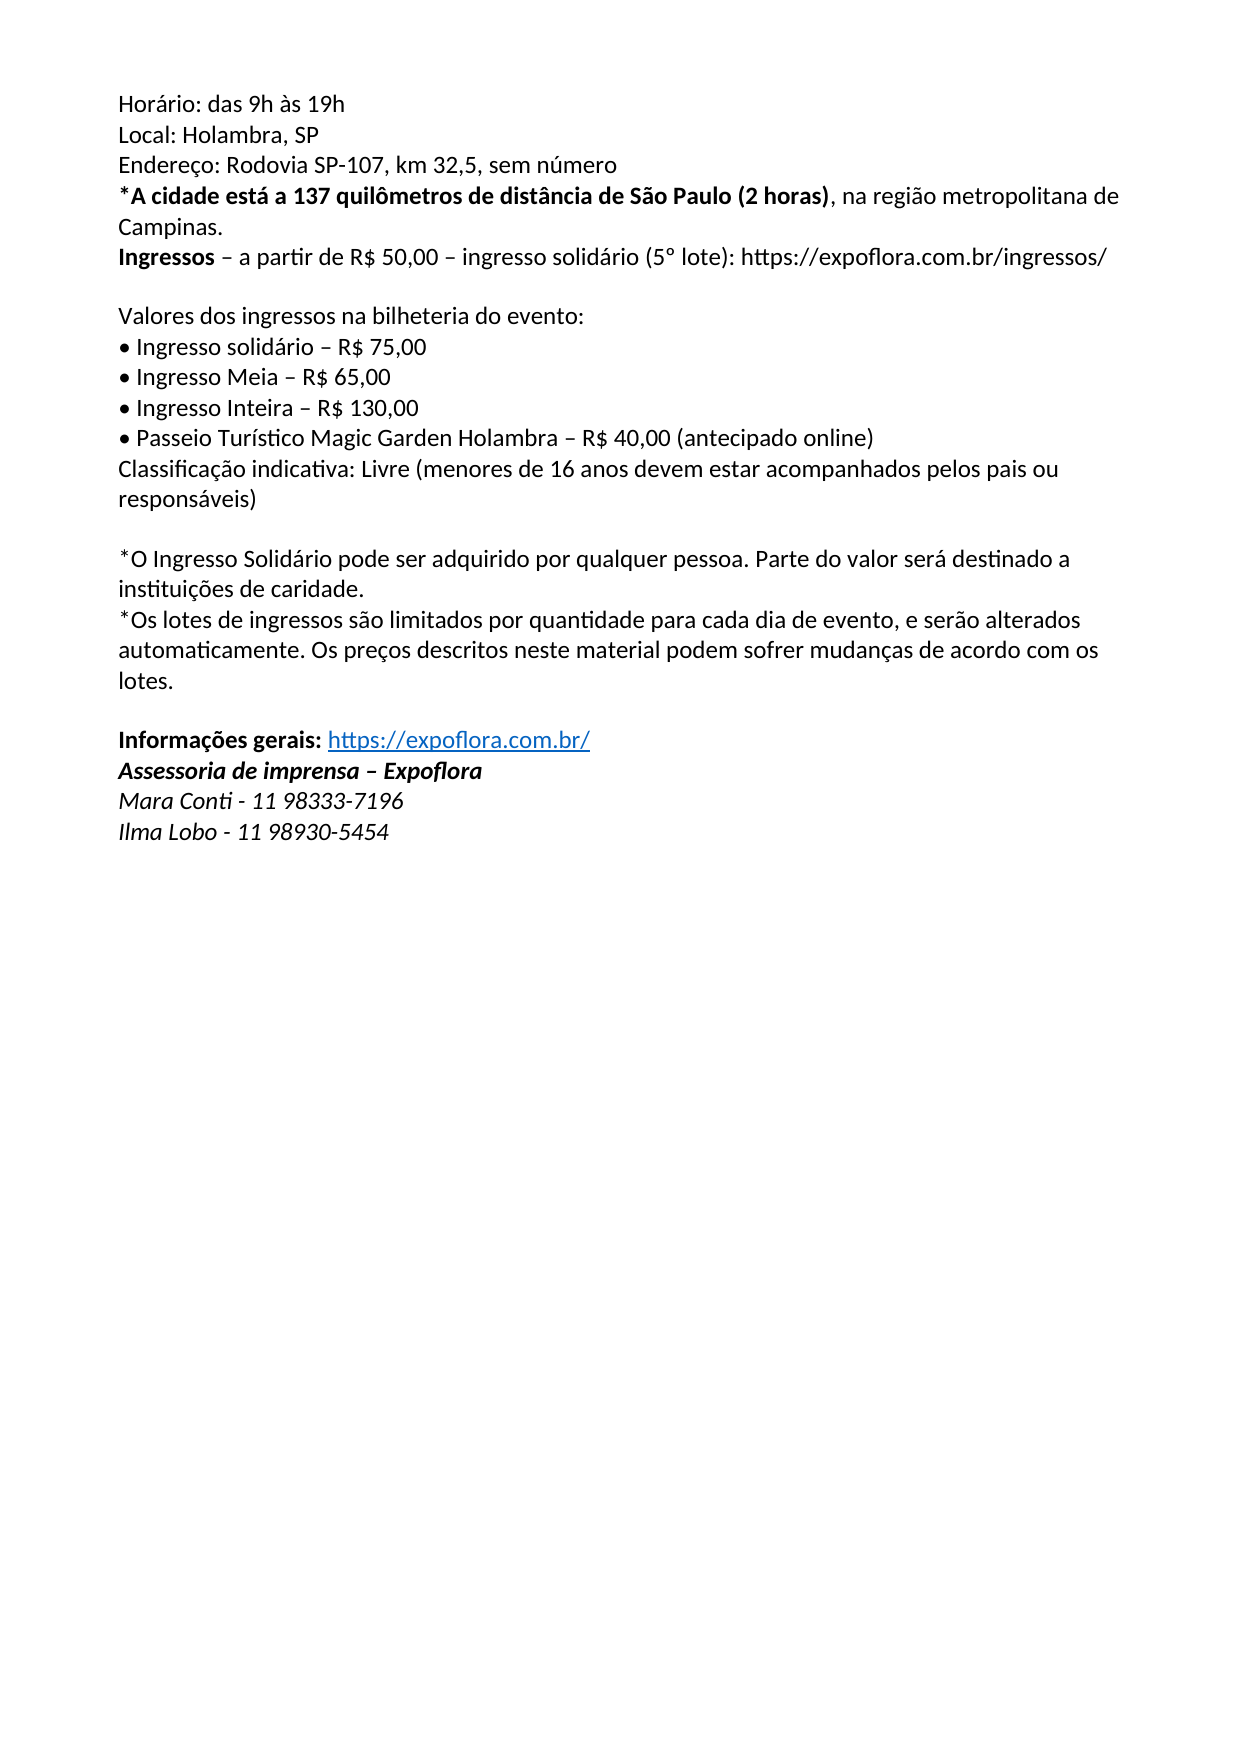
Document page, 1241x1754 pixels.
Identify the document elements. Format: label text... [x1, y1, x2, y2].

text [118, 89, 1122, 241]
text • Passeio Turístico Magic Garden Holambra – R$ 40,00 (antecipado online) Classificação indicativa: Livre (menores de 16 anos devem estar acompanhados pelos pais ou responsáveis) *O Ingresso Solidário pode ser adquirido por qualquer pessoa. Parte do valor será destinado a instituições de caridade. *Os lotes de ingressos são limitados por quantidade para cada dia de evento, e serão alterados automaticamente. Os preços descritos neste material podem sofrer mudanças de acordo com os lotes. Informações gerais: https://expoflora.com.br/ [118, 423, 1122, 755]
text Ingressos – a partir de R$ 50,00 – ingresso solidário (5º lote): https://expoflora.com.br/ingressos/ Valores dos ingressos na bilheteria do evento: • Ingresso solidário – R$ 75,00 • Ingresso Meia – R$ 65,00 • Ingresso Inteira – R$ 130,00 [118, 241, 1122, 423]
text Assessoria de imprensa – Expoflora Mara Conti - 11 98333-7196 Ilma Lobo - 11 98930-5454 [118, 755, 1122, 846]
